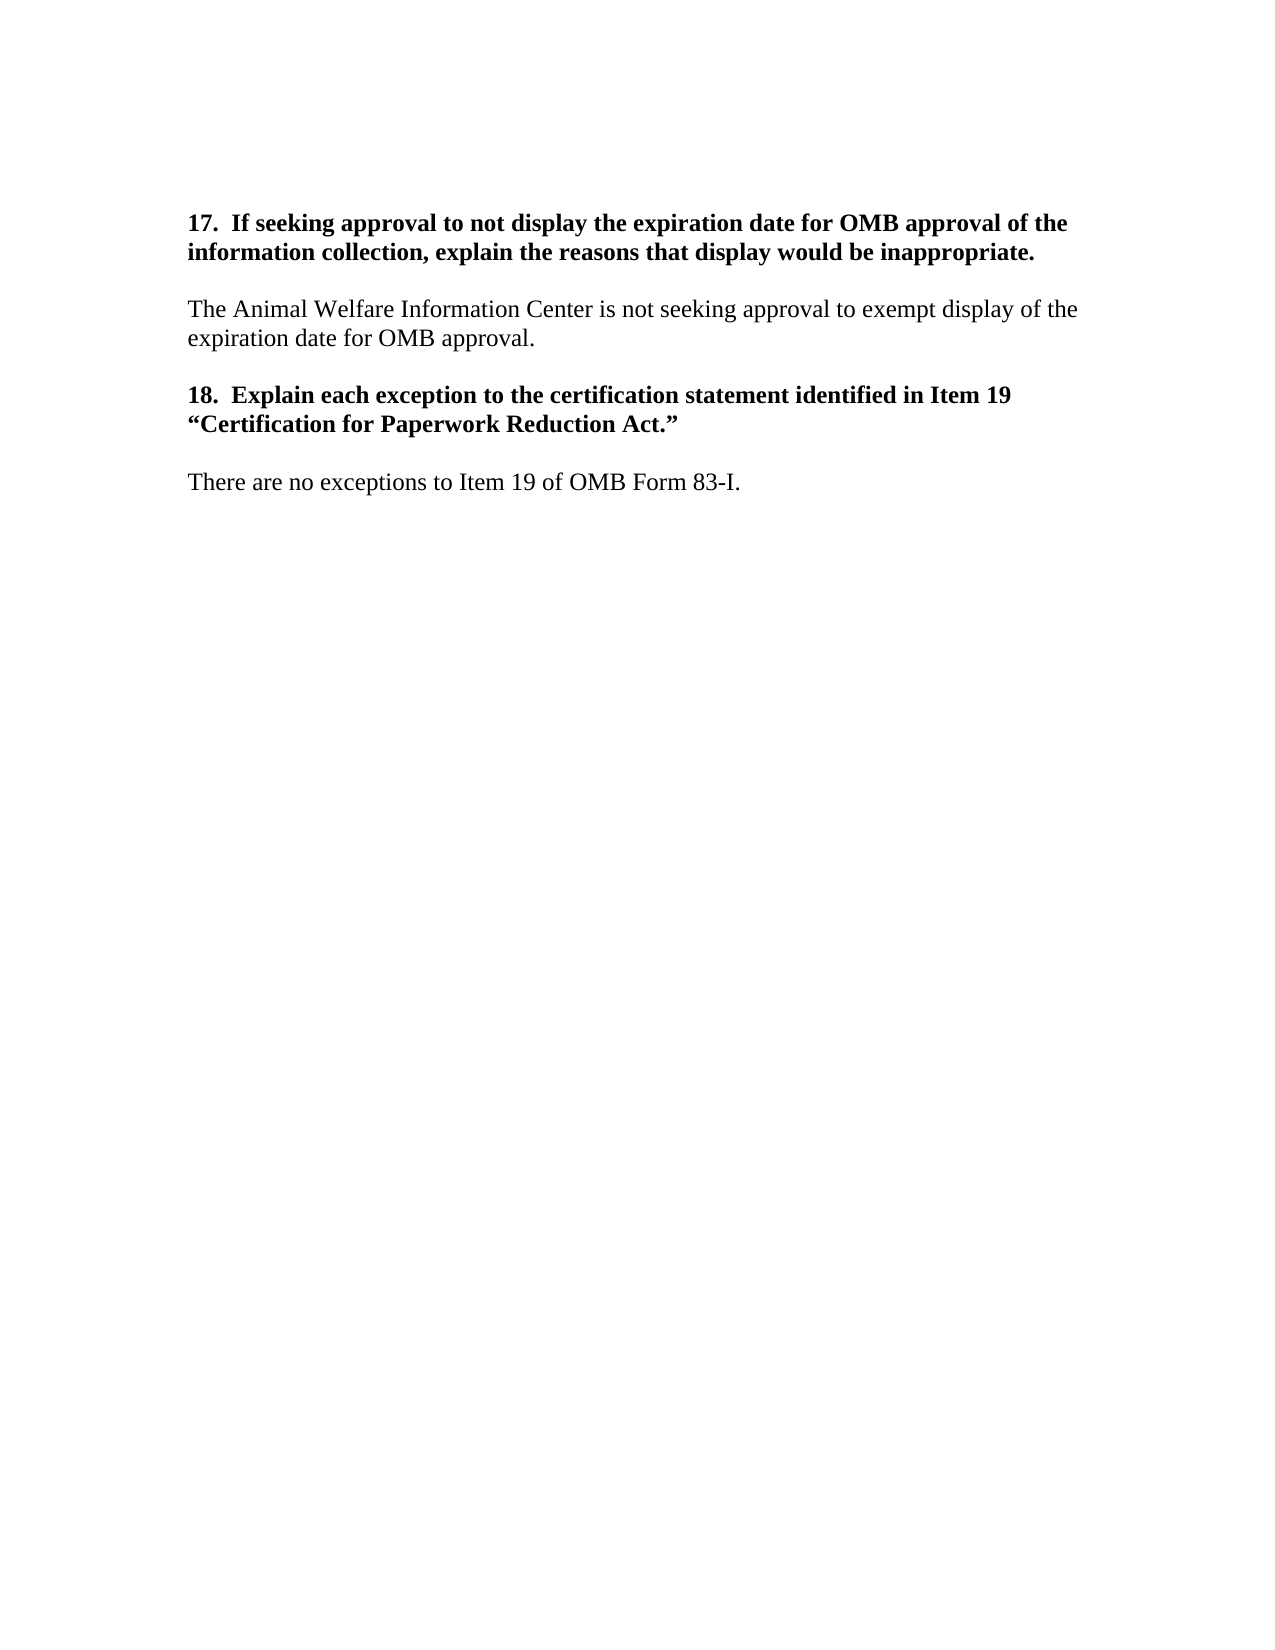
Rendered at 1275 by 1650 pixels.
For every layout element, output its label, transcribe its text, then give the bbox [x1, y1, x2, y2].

text There are no exceptions to Item 19 of OMB Form 83-I. [187, 467, 1087, 495]
text The is not seeking approval to exempt display of the expiration date for OMB approval. [187, 294, 1087, 352]
text 18. Explain each exception to the certification statement identified in Item 19 “Certification for Paperwork Reduction Act.” [187, 380, 1087, 438]
text 17. If seeking approval to not display the expiration date for OMB approval of the information collection, explain the reasons that display would be inappropriate. [187, 208, 1087, 265]
